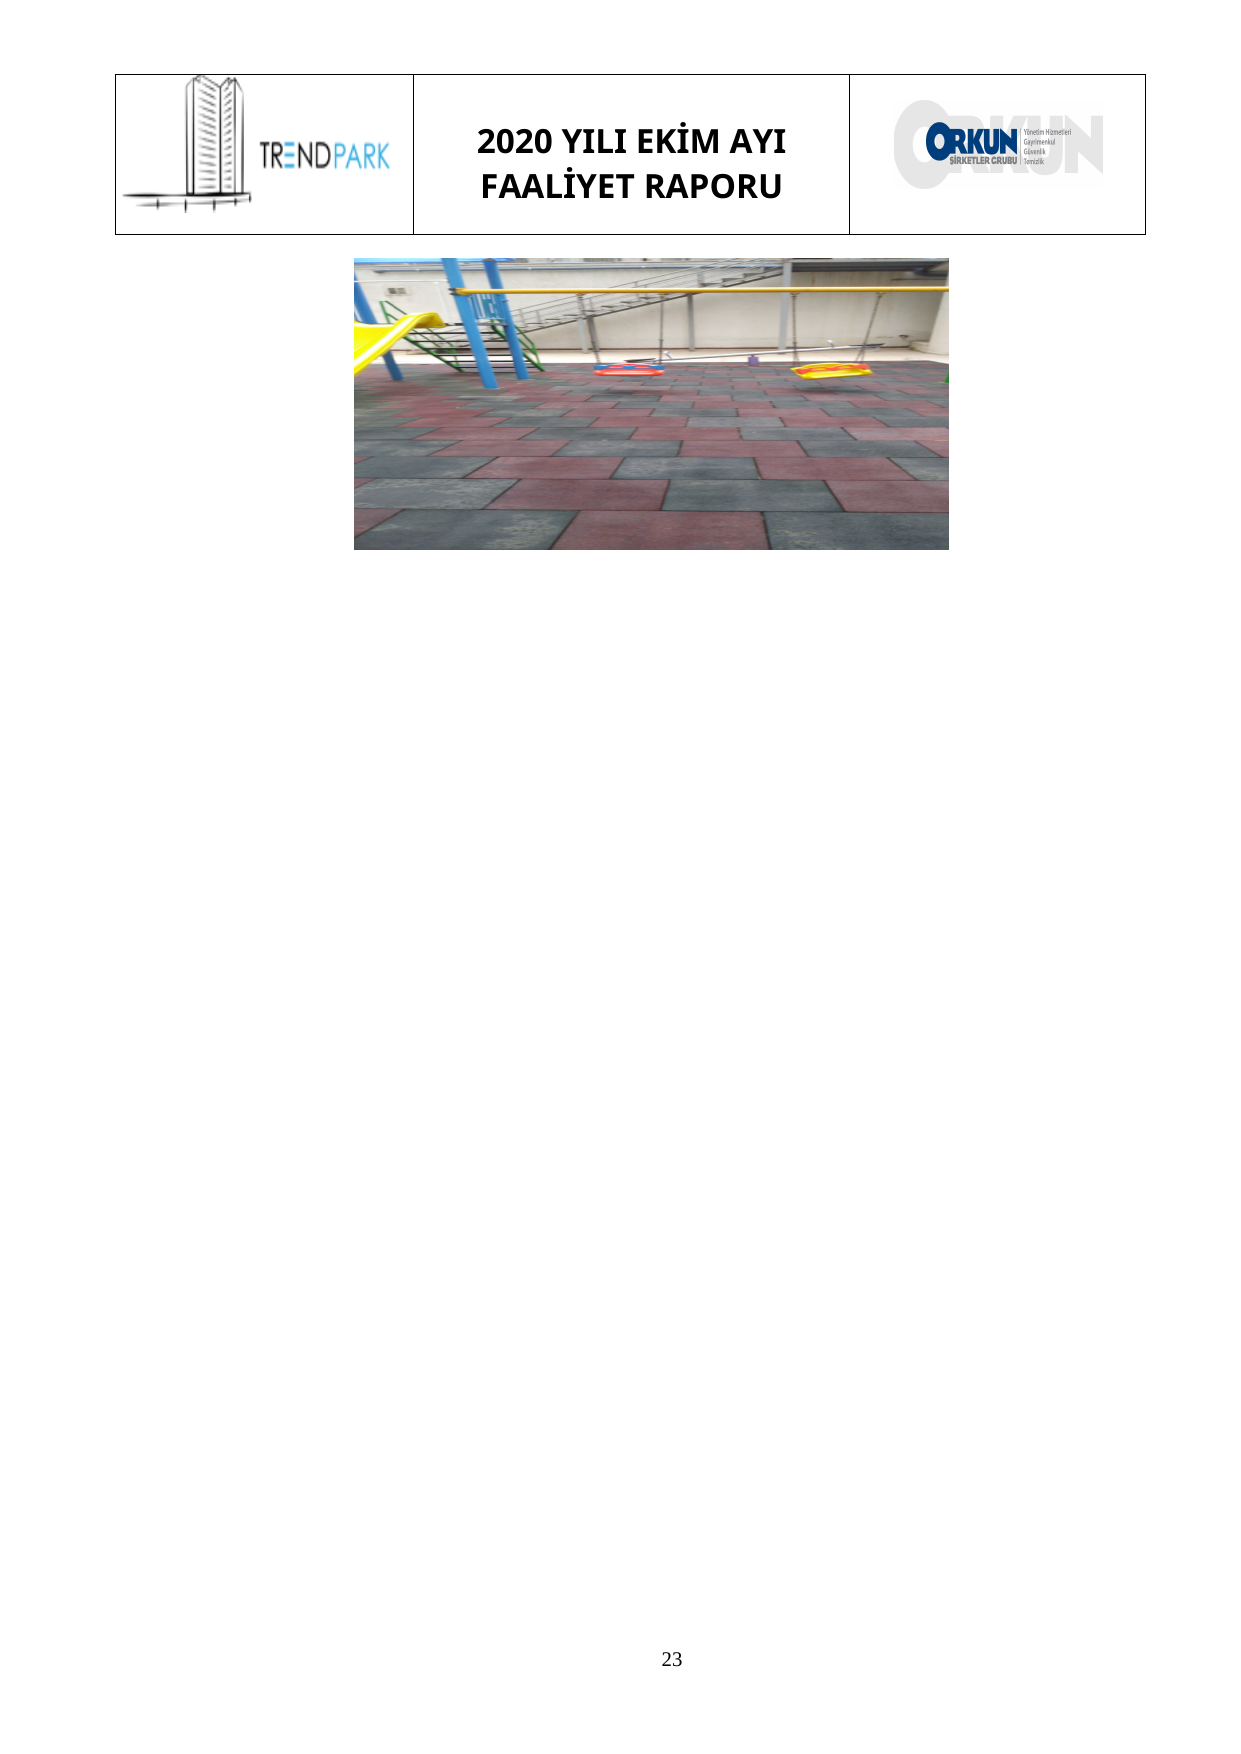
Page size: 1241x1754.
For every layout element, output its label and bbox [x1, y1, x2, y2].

picture [893, 100, 1103, 189]
picture [354, 258, 949, 550]
picture [122, 75, 390, 213]
